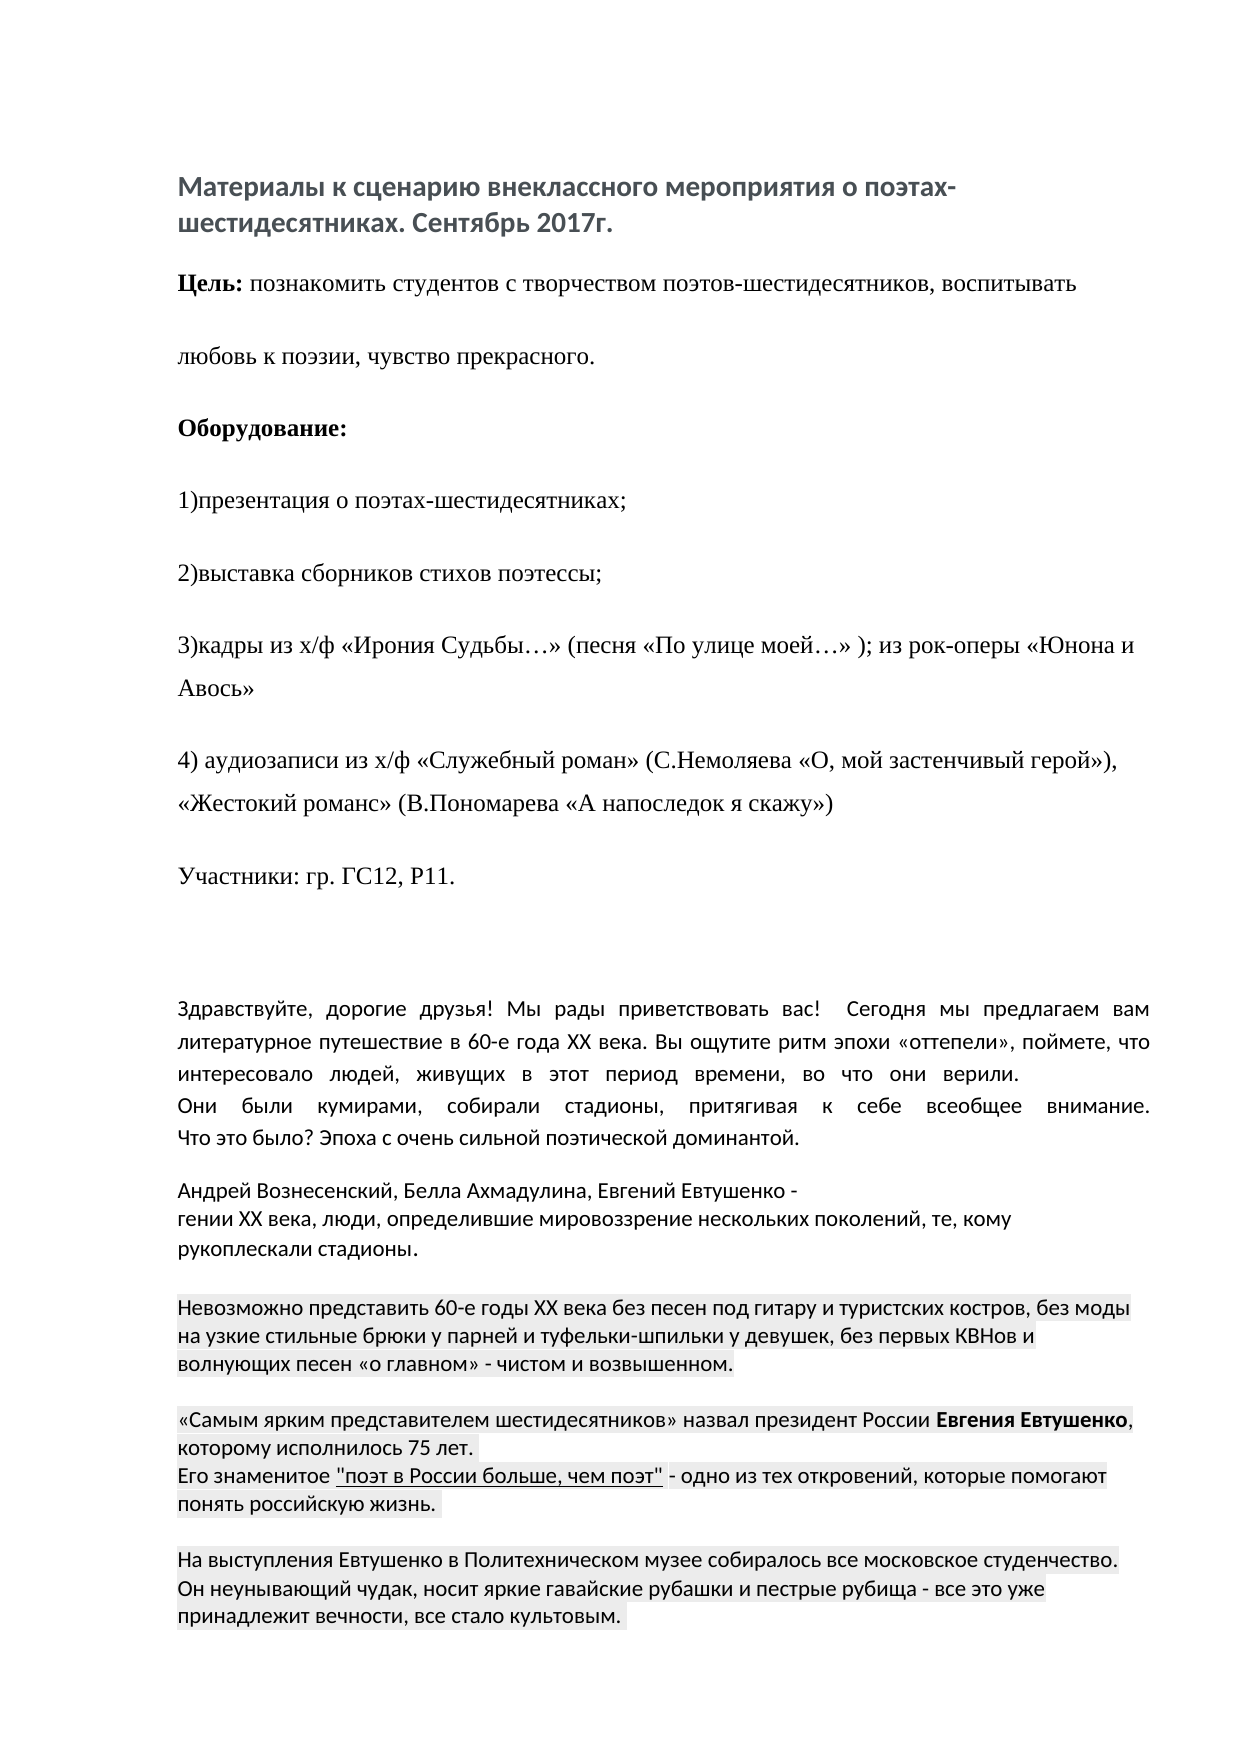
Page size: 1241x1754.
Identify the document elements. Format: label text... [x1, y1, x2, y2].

text любовь к поэзии, чувство прекрасного. [177, 341, 1152, 369]
text Материалы к сценарию внеклассного мероприятия о поэтах-шестидесятниках. Сентябрь 2017г. [614, 168, 1152, 239]
text Здравствуйте, дорогие друзья! Мы рады приветствовать вас! Сегодня мы предлагаем вам литературное путешествие в 60-е года ХХ века. Вы ощутите ритм эпохи «оттепели», поймете, что интересовало людей, живущих в этот период времени, во что они верили. Они были кумирами, собирали стадионы, притягивая к себе всеобщее внимание. Что это было? Эпоха с очень сильной поэтической доминантой. [177, 1119, 1152, 1151]
text 1)презентация о поэтах-шестидесятниках; [177, 485, 1152, 514]
text 4) аудиозаписи из х/ф «Служебный роман» (С.Немоляева «О, мой застенчивый герой»), «Жестокий романс» (В.Пономарева «А напоследок я скажу») [177, 745, 1152, 817]
text Цель: познакомить студентов с творчеством поэтов-шестидесятников, воспитывать [177, 268, 1152, 297]
text 2)выставка сборников стихов поэтессы; [177, 558, 1152, 586]
text 3)кадры из х/ф «Ирония Судьбы…» (песня «По улице моей…» ); из рок-оперы «Юнона и Авось» [177, 630, 1152, 702]
text Андрей Вознесенский, Белла Ахмадулина, Евгений Евтушенко - гении XX века, люди, определившие мировоззрение нескольких поколений, те, кому рукоплескали стадионы. Невозможно представить 60-е годы ХХ века без песен под гитару и туристских костров, без моды на узкие стильные брюки у парней и туфельки-шпильки у девушек, без первых КВНов и волнующих песен «о главном» - чистом и возвышенном. [177, 1176, 1152, 1377]
text Здравствуйте, дорогие друзья! Мы рады приветствовать вас! Сегодня мы предлагаем вам литературное путешествие в 60-е года ХХ века. Вы ощутите ритм эпохи «оттепели», поймете, что интересовало людей, живущих в этот период времени, во что они верили. Они были кумирами, собирали стадионы, притягивая к себе всеобщее внимание. Что это было? Эпоха с очень сильной поэтической доминантой. [177, 994, 1152, 1091]
text Оборудование: [177, 413, 1152, 442]
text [177, 1406, 1152, 1630]
text Участники: гр. ГС12, Р11. [177, 861, 1152, 889]
